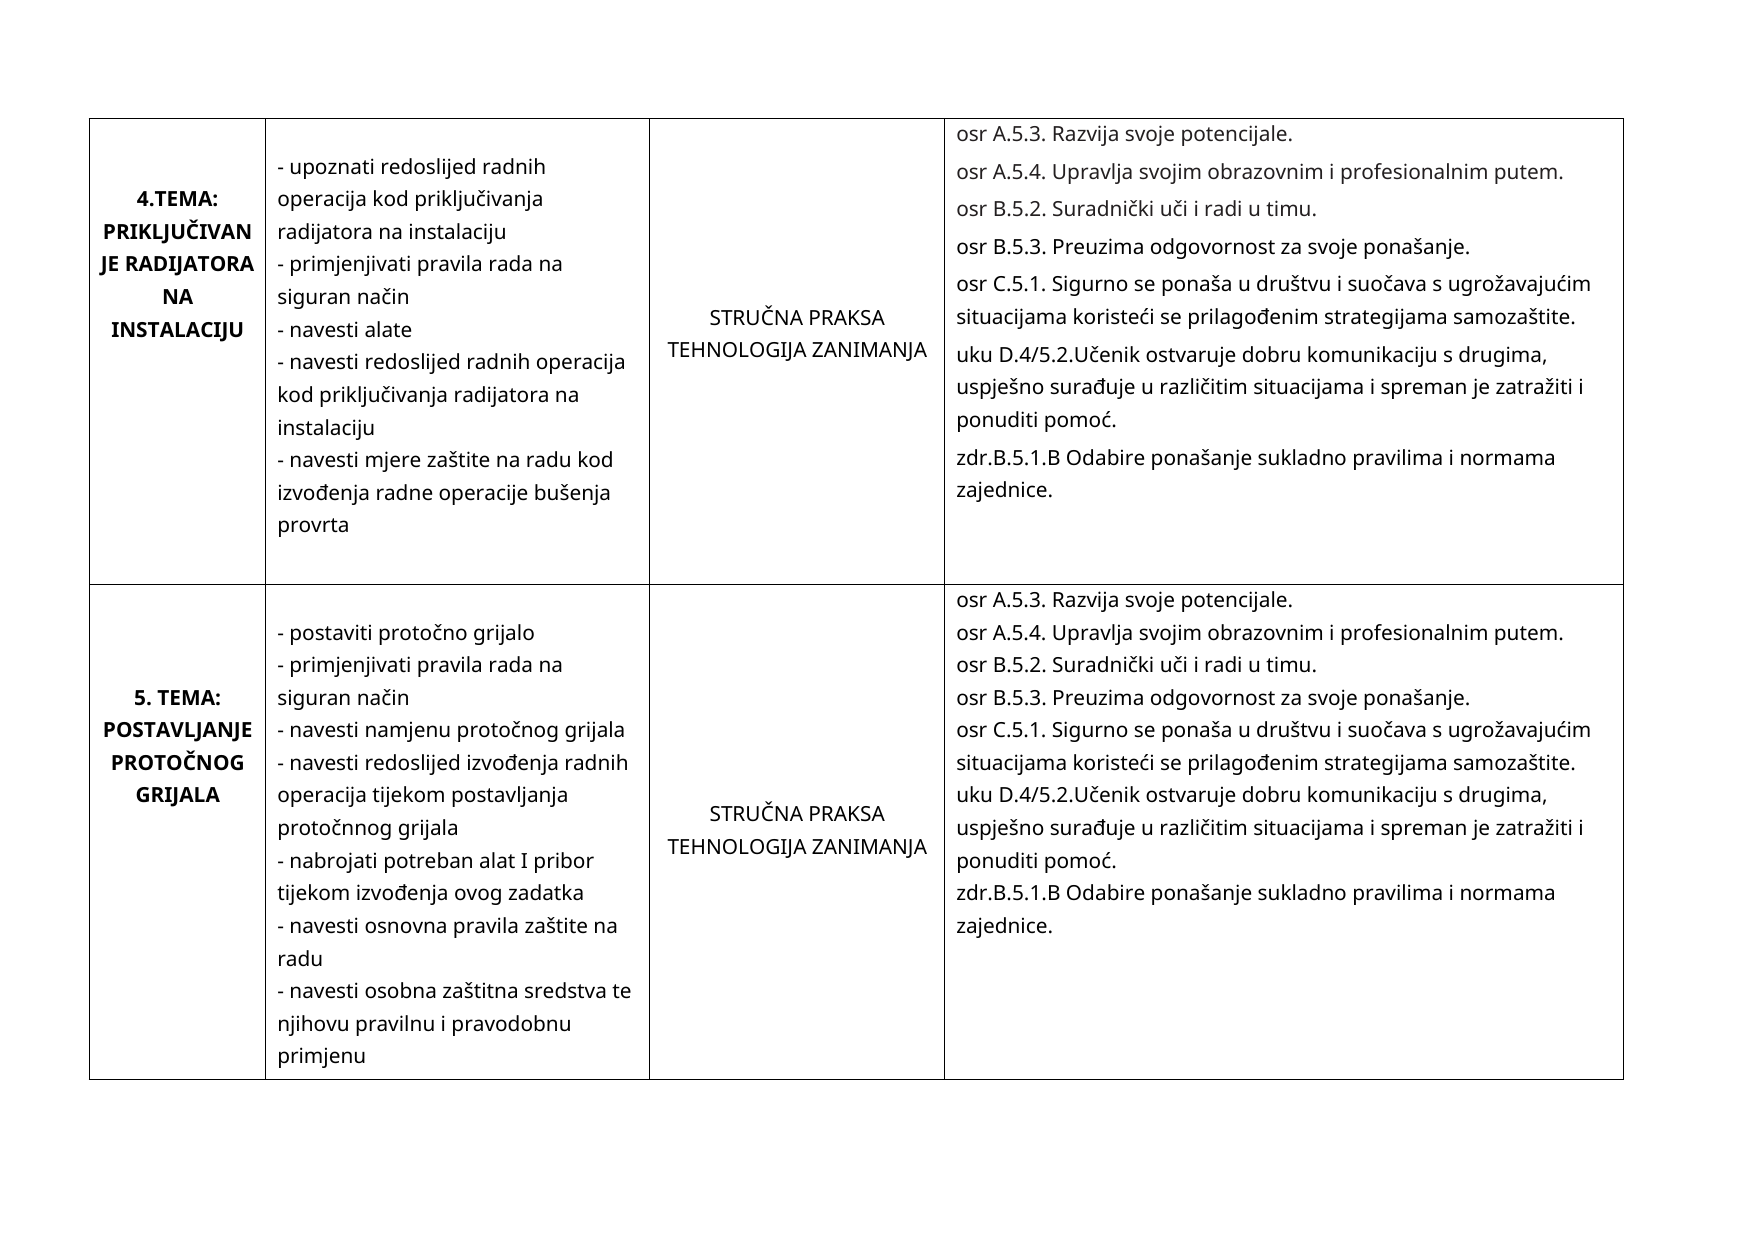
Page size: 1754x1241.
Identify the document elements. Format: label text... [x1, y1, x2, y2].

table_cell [650, 585, 944, 1079]
table_cell 5. TEMA: POSTAVLJANJE PROTOČNOG GRIJALA [90, 585, 265, 1079]
table_cell - postaviti protočno grijalo - primjenjivati pravila rada na siguran način - navesti namjenu protočnog grijala - navesti redoslijed izvođenja radnih operacija tijekom postavljanja protočnnog grijala - nabrojati potreban alat I pribor tijekom izvođenja ovog zadatka - navesti osnovna pravila zaštite na radu - navesti osobna zaštitna sredstva te njihovu pravilnu i pravodobnu primjenu [266, 585, 649, 1079]
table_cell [945, 585, 1623, 1079]
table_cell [650, 119, 944, 584]
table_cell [945, 119, 1623, 584]
table_cell - upoznati redoslijed radnih operacija kod priključivanja radijatora na instalaciju - primjenjivati pravila rada na siguran način - navesti alate - navesti redoslijed radnih operacija kod priključivanja radijatora na instalaciju - navesti mjere zaštite na radu kod izvođenja radne operacije bušenja provrta [266, 119, 649, 584]
table_cell 4.TEMA: PRIKLJUČIVANJE RADIJATORA NA INSTALACIJU [90, 119, 265, 584]
